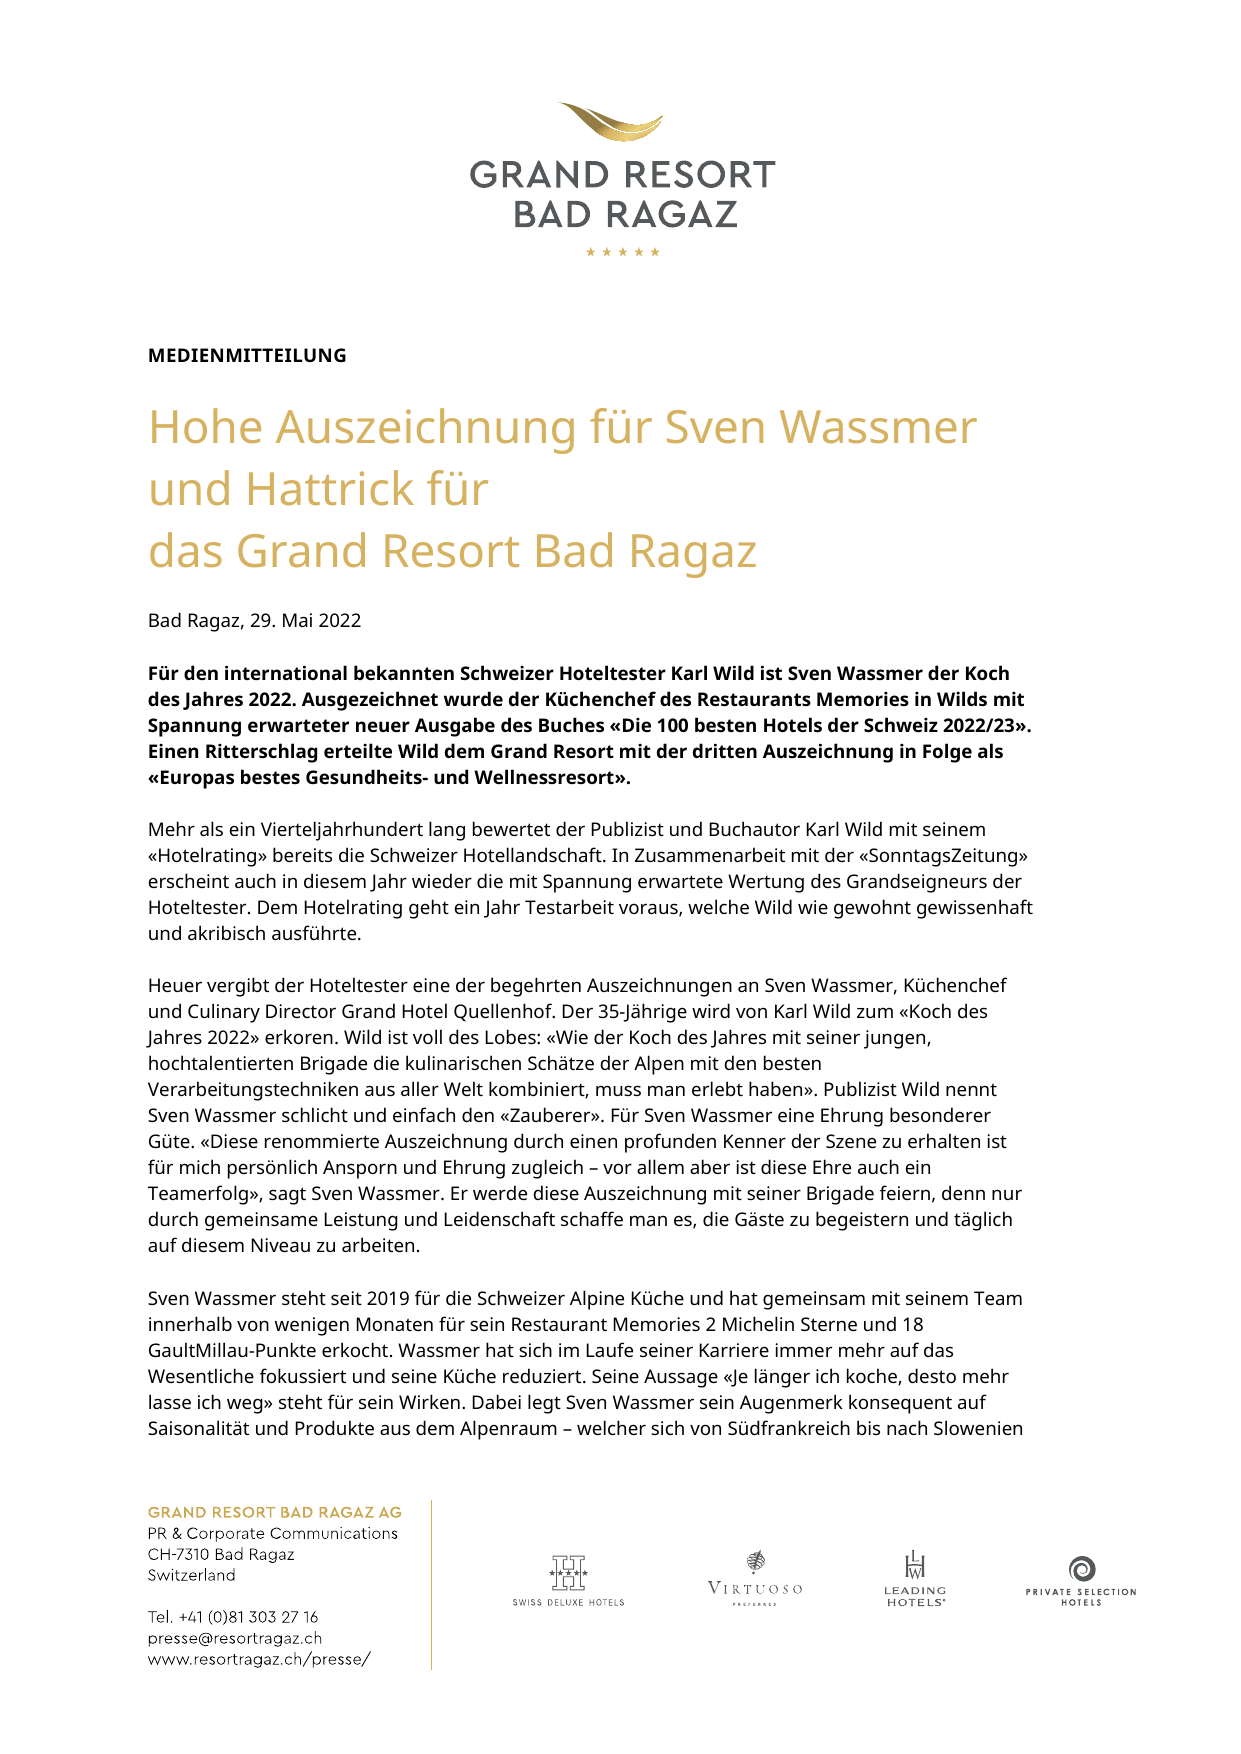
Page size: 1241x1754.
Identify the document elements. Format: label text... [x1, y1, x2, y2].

text Für den international bekannten Schweizer Hoteltester Karl Wild ist Sven Wassmer der Koch des Jahres 2022. Ausgezeichnet wurde der Küchenchef des Restaurants Memories in Wilds mit Spannung erwarteter neuer Ausgabe des Buches «Die 100 besten Hotels der Schweiz 2022/23». Einen Ritterschlag erteilte Wild dem Grand Resort mit der dritten Auszeichnung in Folge als «Europas bestes Gesundheits- und Wellnessresort». [148, 659, 1033, 789]
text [148, 1284, 1033, 1441]
text Bad Ragaz, 29. Mai 2022 [148, 607, 1033, 633]
text Hohe Auszeichnung für Sven Wassmer und Hattrick für das Grand Resort Bad Ragaz [148, 394, 1033, 581]
text Heuer vergibt der Hoteltester eine der begehrten Auszeichnungen an Sven Wassmer, Küchenchef und Culinary Director Grand Hotel Quellenhof. Der 35-Jährige wird von Karl Wild zum «Koch des Jahres 2022» erkoren. Wild ist voll des Lobes: «Wie der Koch des Jahres mit seiner jungen, hochtalentierten Brigade die kulinarischen Schätze der Alpen mit den besten Verarbeitungstechniken aus aller Welt kombiniert, muss man erlebt haben». Publizist Wild nennt Sven Wassmer schlicht und einfach den «Zauberer». Für Sven Wassmer eine Ehrung besonderer Güte. «Diese renommierte Auszeichnung durch einen profunden Kenner der Szene zu erhalten ist für mich persönlich Ansporn und Ehrung zugleich – vor allem aber ist diese Ehre auch ein Teamerfolg», sagt Sven Wassmer. Er werde diese Auszeichnung mit seiner Brigade feiern, denn nur durch gemeinsame Leistung und Leidenschaft schaffe man es, die Gäste zu begeistern und täglich auf diesem Niveau zu arbeiten. [148, 972, 1033, 1258]
subtitle Medienmitteilung [148, 342, 1033, 368]
text Mehr als ein Vierteljahrhundert lang bewertet der Publizist und Buchautor Karl Wild mit seinem «Hotelrating» bereits die Schweizer Hotellandschaft. In Zusammenarbeit mit der «SonntagsZeitung» erscheint auch in diesem Jahr wieder die mit Spannung erwartete Wertung des Grandseigneurs der Hoteltester. Dem Hotelrating geht ein Jahr Testarbeit voraus, welche Wild wie gewohnt gewissenhaft und akribisch ausführte. [148, 816, 1033, 946]
